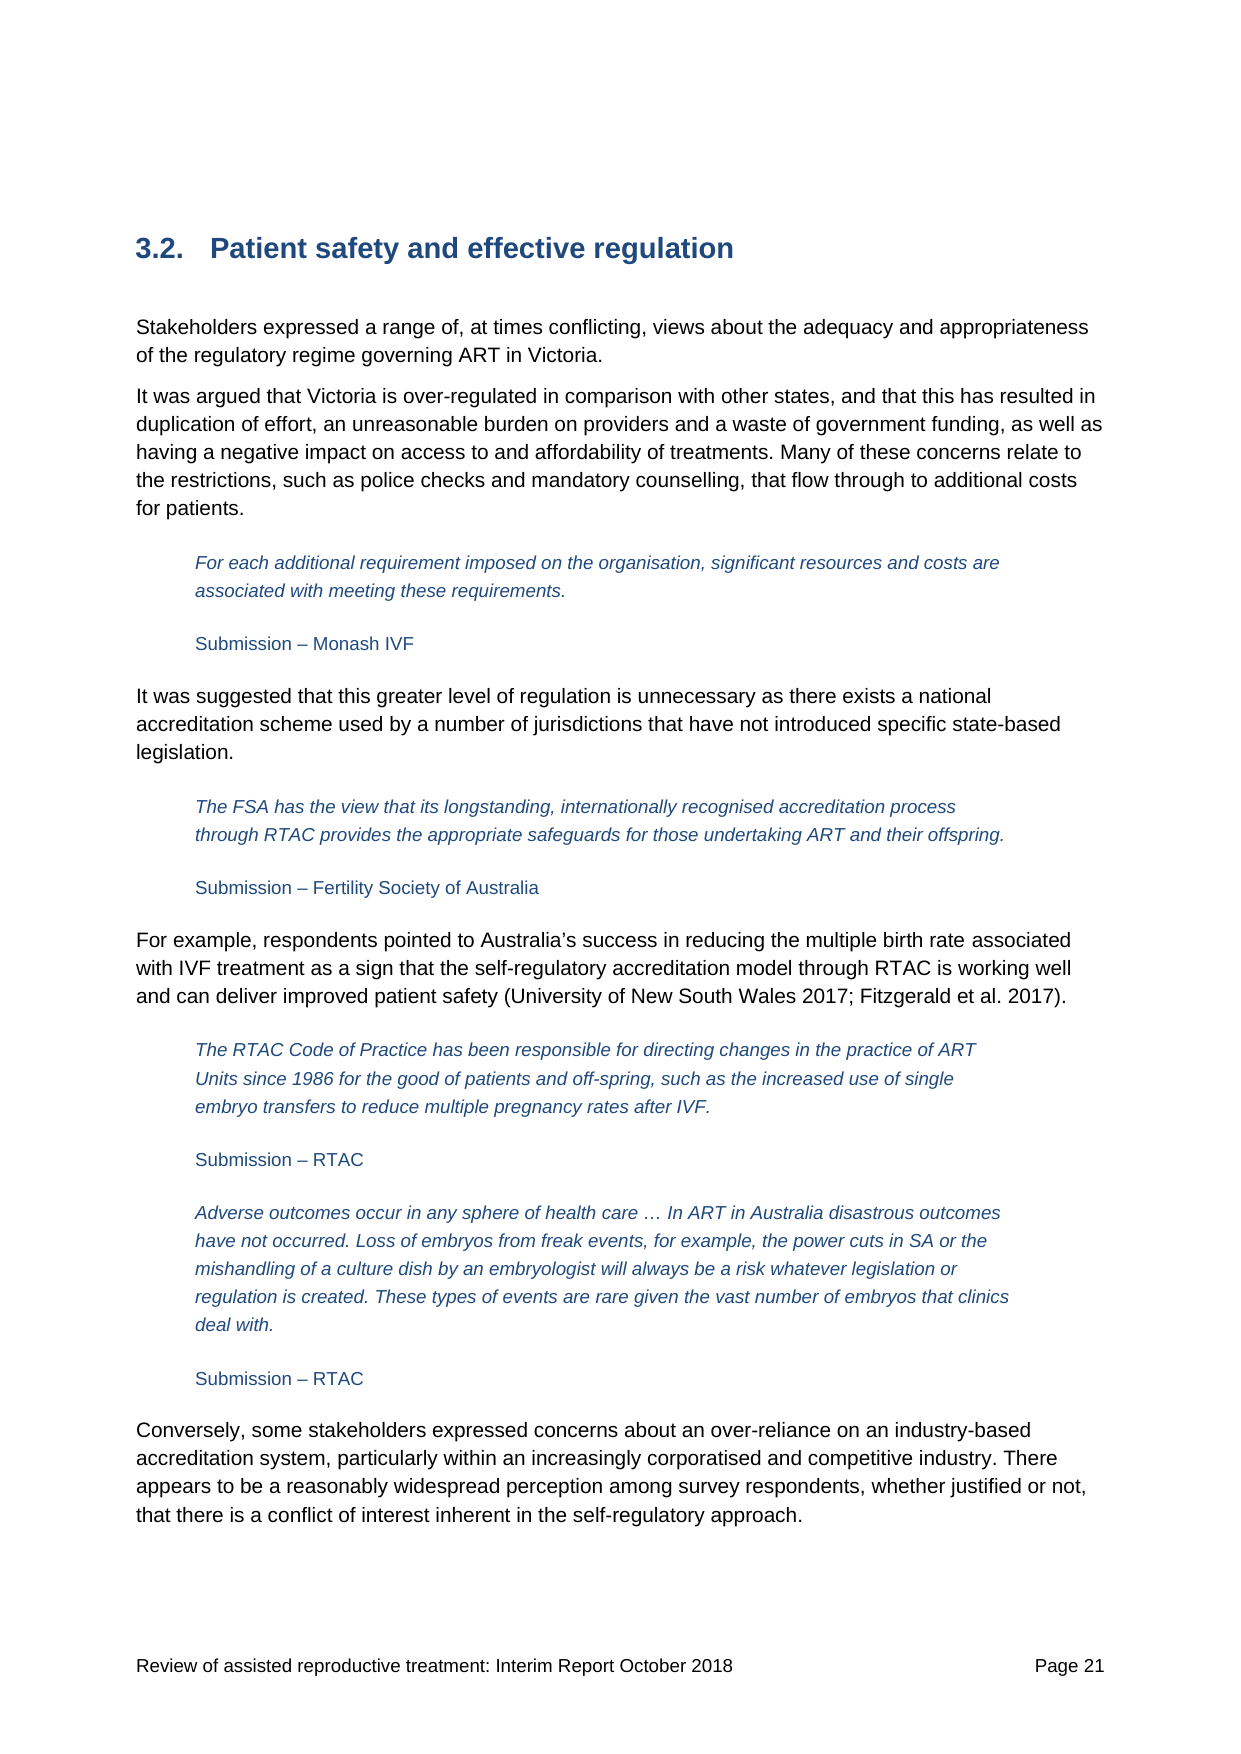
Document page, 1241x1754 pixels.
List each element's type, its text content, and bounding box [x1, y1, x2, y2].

text Submission – RTAC [195, 1361, 1022, 1389]
text The RTAC Code of Practice has been responsible for directing changes in the practice of ART Units since 1986 for the good of patients and off-spring, such as the increased use of single embryo transfers to reduce multiple pregnancy rates after IVF. [195, 1033, 1022, 1117]
text Submission – Fertility Society of Australia [195, 870, 1022, 898]
text Adverse outcomes occur in any sphere of health care … In ART in Australia disastrous outcomes have not occurred. Loss of embryos from freak events, for example, the power cuts in SA or the mishandling of a culture dish by an embryologist will always be a risk whatever legislation or regulation is created. These types of events are rare given the vast number of embryos that clinics deal with. [195, 1195, 1022, 1336]
text For example, respondents pointed to Australia’s success in reducing the multiple birth rate associated with IVF treatment as a sign that the self-regulatory accreditation model through RTAC is working well and can deliver improved patient safety (University of New South Wales 2017; Fitzgerald et al. 2017). [136, 923, 1104, 1008]
subtitle Patient safety and effective regulation [135, 231, 1104, 265]
text Stakeholders expressed a range of, at times conflicting, views about the adequacy and appropriateness of the regulatory regime governing ART in Victoria. [136, 311, 1104, 367]
text It was argued that Victoria is over-regulated in comparison with other states, and that this has resulted in duplication of effort, an unreasonable burden on providers and a waste of government funding, as well as having a negative impact on access to and affordability of treatments. Many of these concerns relate to the restrictions, such as police checks and mandatory counselling, that flow through to additional costs for patients. [136, 379, 1104, 520]
text Submission – Monash IVF [195, 626, 1022, 654]
text The FSA has the view that its longstanding, internationally recognised accreditation process through RTAC provides the appropriate safeguards for those undertaking ART and their offspring. [195, 789, 1022, 845]
text It was suggested that this greater level of regulation is unnecessary as there exists a national accreditation scheme used by a number of jurisdictions that have not introduced specific state-based legislation. [136, 679, 1104, 764]
text For each additional requirement imposed on the organisation, significant resources and costs are associated with meeting these requirements. [195, 545, 1022, 601]
text Submission – RTAC [195, 1142, 1022, 1170]
text Conversely, some stakeholders expressed concerns about an over-reliance on an industry-based accreditation system, particularly within an increasingly corporatised and competitive industry. There appears to be a reasonably widespread perception among survey respondents, whether justified or not, that there is a conflict of interest inherent in the self-regulatory approach. [136, 1414, 1104, 1526]
